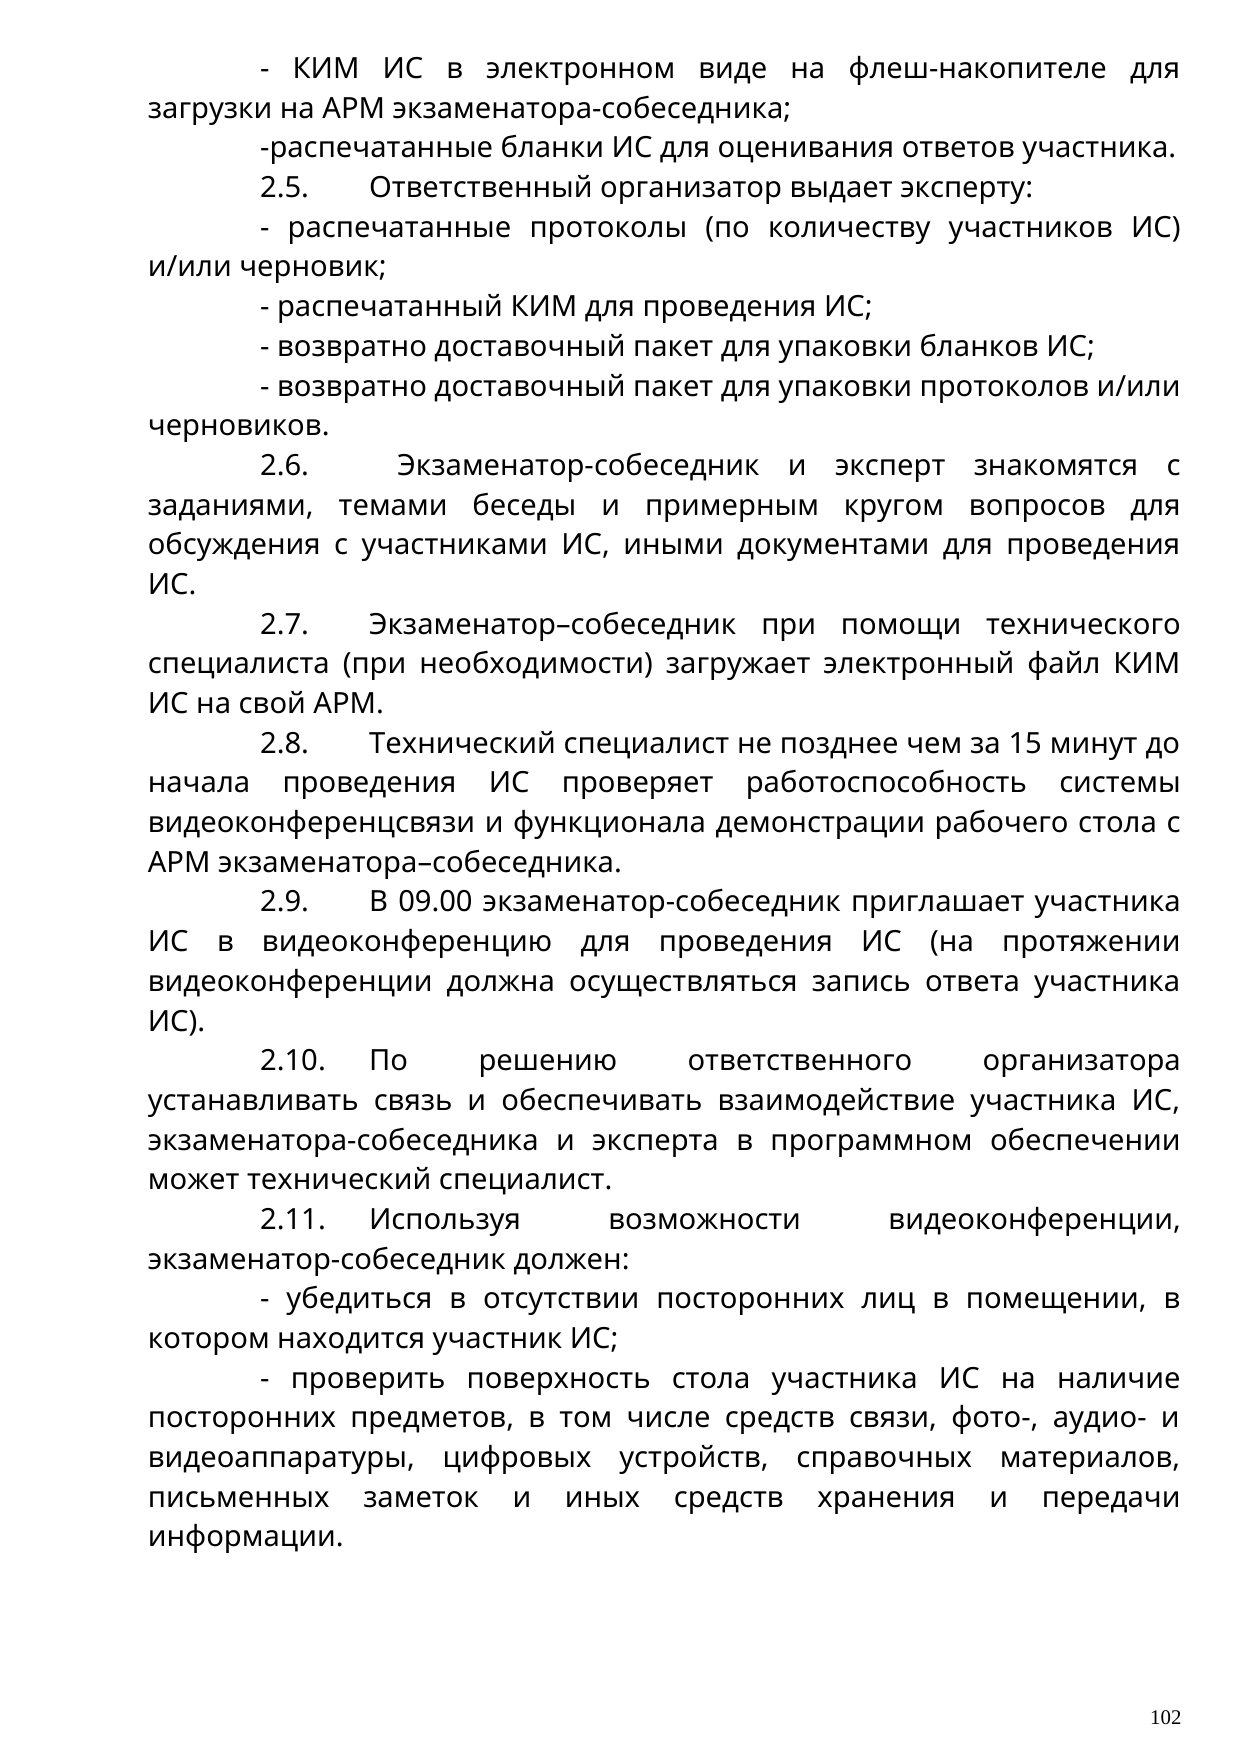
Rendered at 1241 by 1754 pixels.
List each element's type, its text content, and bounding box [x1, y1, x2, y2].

text - проверить поверхность стола участника ИС на наличие посторонних предметов, в том числе средств связи, фото-, аудио- и видеоаппаратуры, цифровых устройств, справочных материалов, письменных заметок и иных средств хранения и передачи информации. [148, 1357, 1181, 1555]
text - распечатанные протоколы (по количеству участников ИС) и/или черновик; [148, 206, 1181, 285]
text - убедиться в отсутствии посторонних лиц в помещении, в котором находится участник ИС; [148, 1278, 1181, 1357]
list Экзаменатор–собеседник при помощи технического специалиста (при необходимости) загружает электронный файл КИМ ИС на свой АРМ. [148, 603, 1181, 722]
text - распечатанный КИМ для проведения ИС; [148, 285, 1181, 325]
list В 09.00 экзаменатор-собеседник приглашает участника ИС в видеоконференцию для проведения ИС (на протяжении видеоконференции должна осуществляться запись ответа участника ИС). [148, 881, 1181, 1039]
list По решению ответственного организатора устанавливать связь и обеспечивать взаимодействие участника ИС, экзаменатора-собеседника и эксперта в программном обеспечении может технический специалист. [148, 1039, 1181, 1198]
text - возвратно доставочный пакет для упаковки бланков ИС; [148, 325, 1181, 365]
list Используя возможности видеоконференции, экзаменатор-собеседник должен: [148, 1198, 1181, 1278]
text - возвратно доставочный пакет для упаковки протоколов и/или черновиков. [148, 365, 1181, 444]
text - КИМ ИС в электронном виде на флеш-накопителе для загрузки на АРМ экзаменатора-собеседника; [148, 47, 1181, 127]
list Экзаменатор-собеседник и эксперт знакомятся с заданиями, темами беседы и примерным кругом вопросов для обсуждения с участниками ИС, иными документами для проведения ИС. [148, 444, 1181, 603]
text -распечатанные бланки ИС для оценивания ответов участника. [148, 127, 1181, 166]
list Ответственный организатор выдает эксперту: [148, 166, 1181, 206]
list Технический специалист не позднее чем за 15 минут до начала проведения ИС проверяет работоспособность системы видеоконференцсвязи и функционала демонстрации рабочего стола с АРМ экзаменатора–собеседника. [148, 722, 1181, 881]
